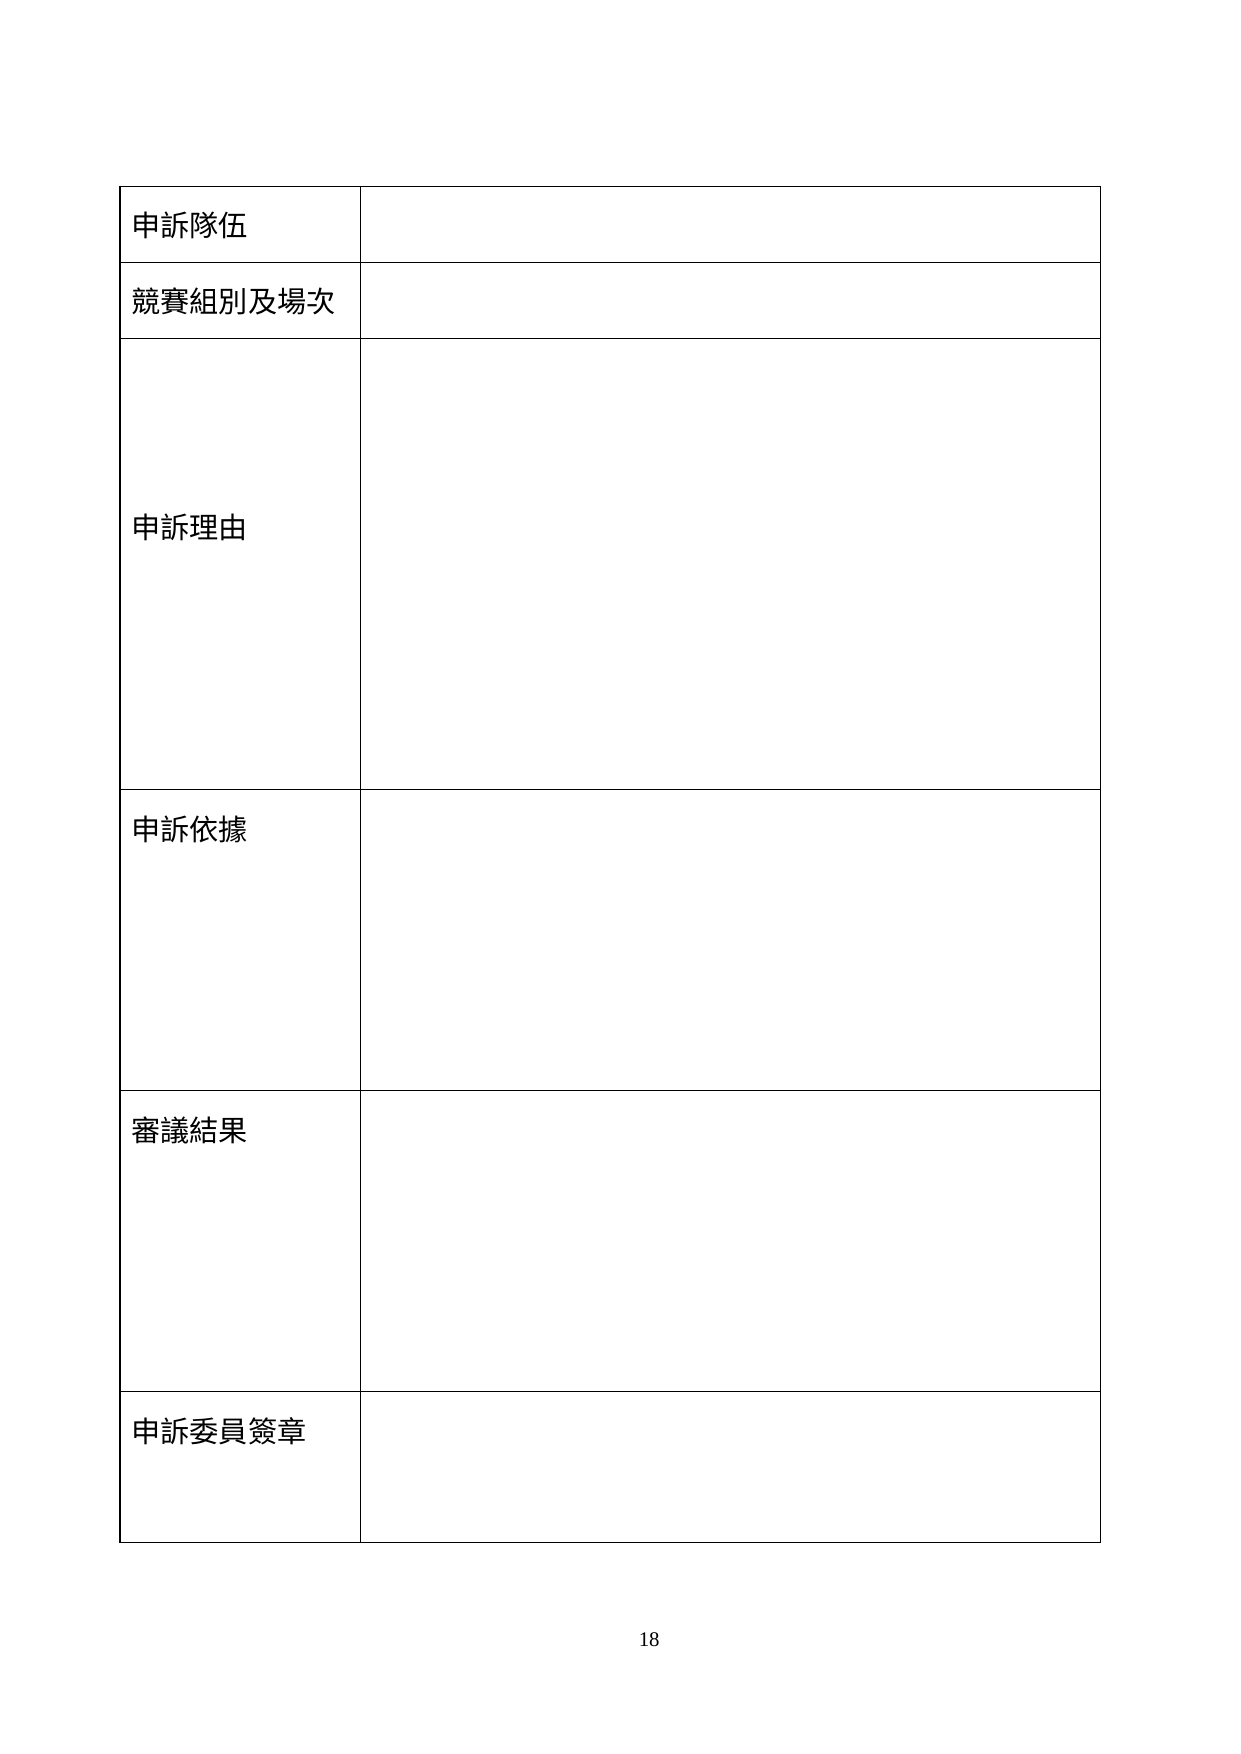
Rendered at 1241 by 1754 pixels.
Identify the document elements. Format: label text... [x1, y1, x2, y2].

table_header [361, 187, 1100, 262]
table_cell 申訴委員簽章 [121, 1392, 360, 1542]
table_cell 競賽組別及場次 [121, 263, 360, 338]
table_cell [361, 1392, 1100, 1542]
table_cell 審議結果 [121, 1091, 360, 1391]
table_cell 申訴依據 [121, 790, 360, 1090]
table_cell [361, 790, 1100, 1090]
table_cell [361, 263, 1100, 338]
table_cell 申訴理由 [121, 339, 360, 789]
table_header 申訴隊伍 [121, 187, 360, 262]
table_cell [361, 1091, 1100, 1391]
table_cell [361, 339, 1100, 789]
